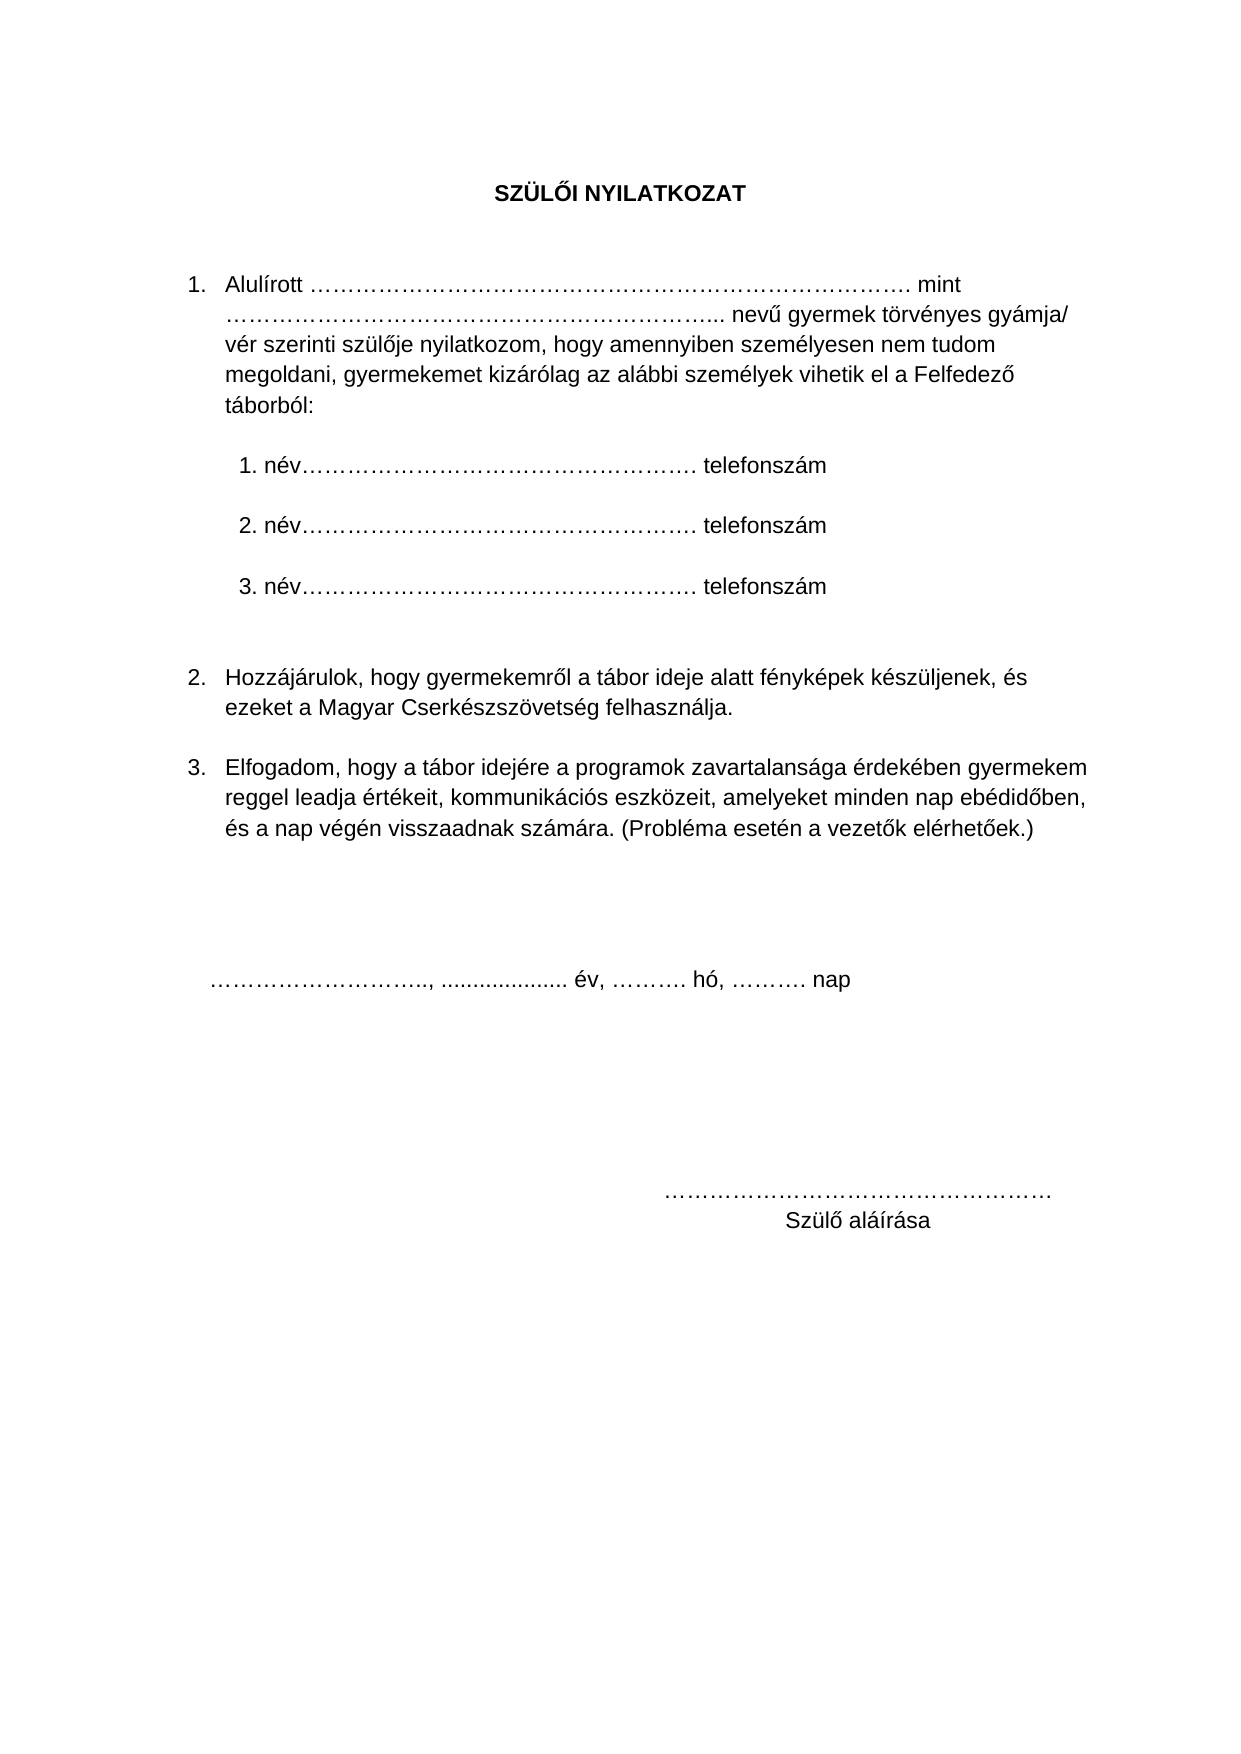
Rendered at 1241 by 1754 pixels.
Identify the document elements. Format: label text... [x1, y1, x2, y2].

text ……………………….., .................... év, ………. hó, ………. nap [209, 966, 1090, 992]
text 2. név……………………………………………. telefonszám [238, 512, 1090, 539]
list Hozzájárulok, hogy gyermekemről a tábor ideje alatt fényképek készüljenek, és ezeket a Magyar Cserkészszövetség felhasználja. [187, 663, 1090, 720]
list Elfogadom, hogy a tábor idejére a programok zavartalansága érdekében gyermekem reggel leadja értékeit, kommunikációs eszközeit, amelyeket minden nap ebédidőben, és a nap végén visszaadnak számára. (Probléma esetén a vezetők elérhetőek.) [187, 754, 1090, 841]
text SZÜLŐI NYILATKOZAT [150, 180, 1090, 207]
list Alulírott ……………………………………………………………………. mint ………………………………………………………... nevű gyermek törvényes gyámja/ vér szerinti szülője nyilatkozom, hogy amennyiben személyesen nem tudom megoldani, gyermekemet kizárólag az alábbi személyek vihetik el a Felfedező táborból: [187, 271, 1090, 418]
text 1. név……………………………………………. telefonszám [238, 452, 1090, 478]
text Szülő aláírása [150, 1207, 1090, 1234]
text 3. név……………………………………………. telefonszám [238, 573, 1090, 599]
text …………………………………………… [150, 1177, 1090, 1203]
